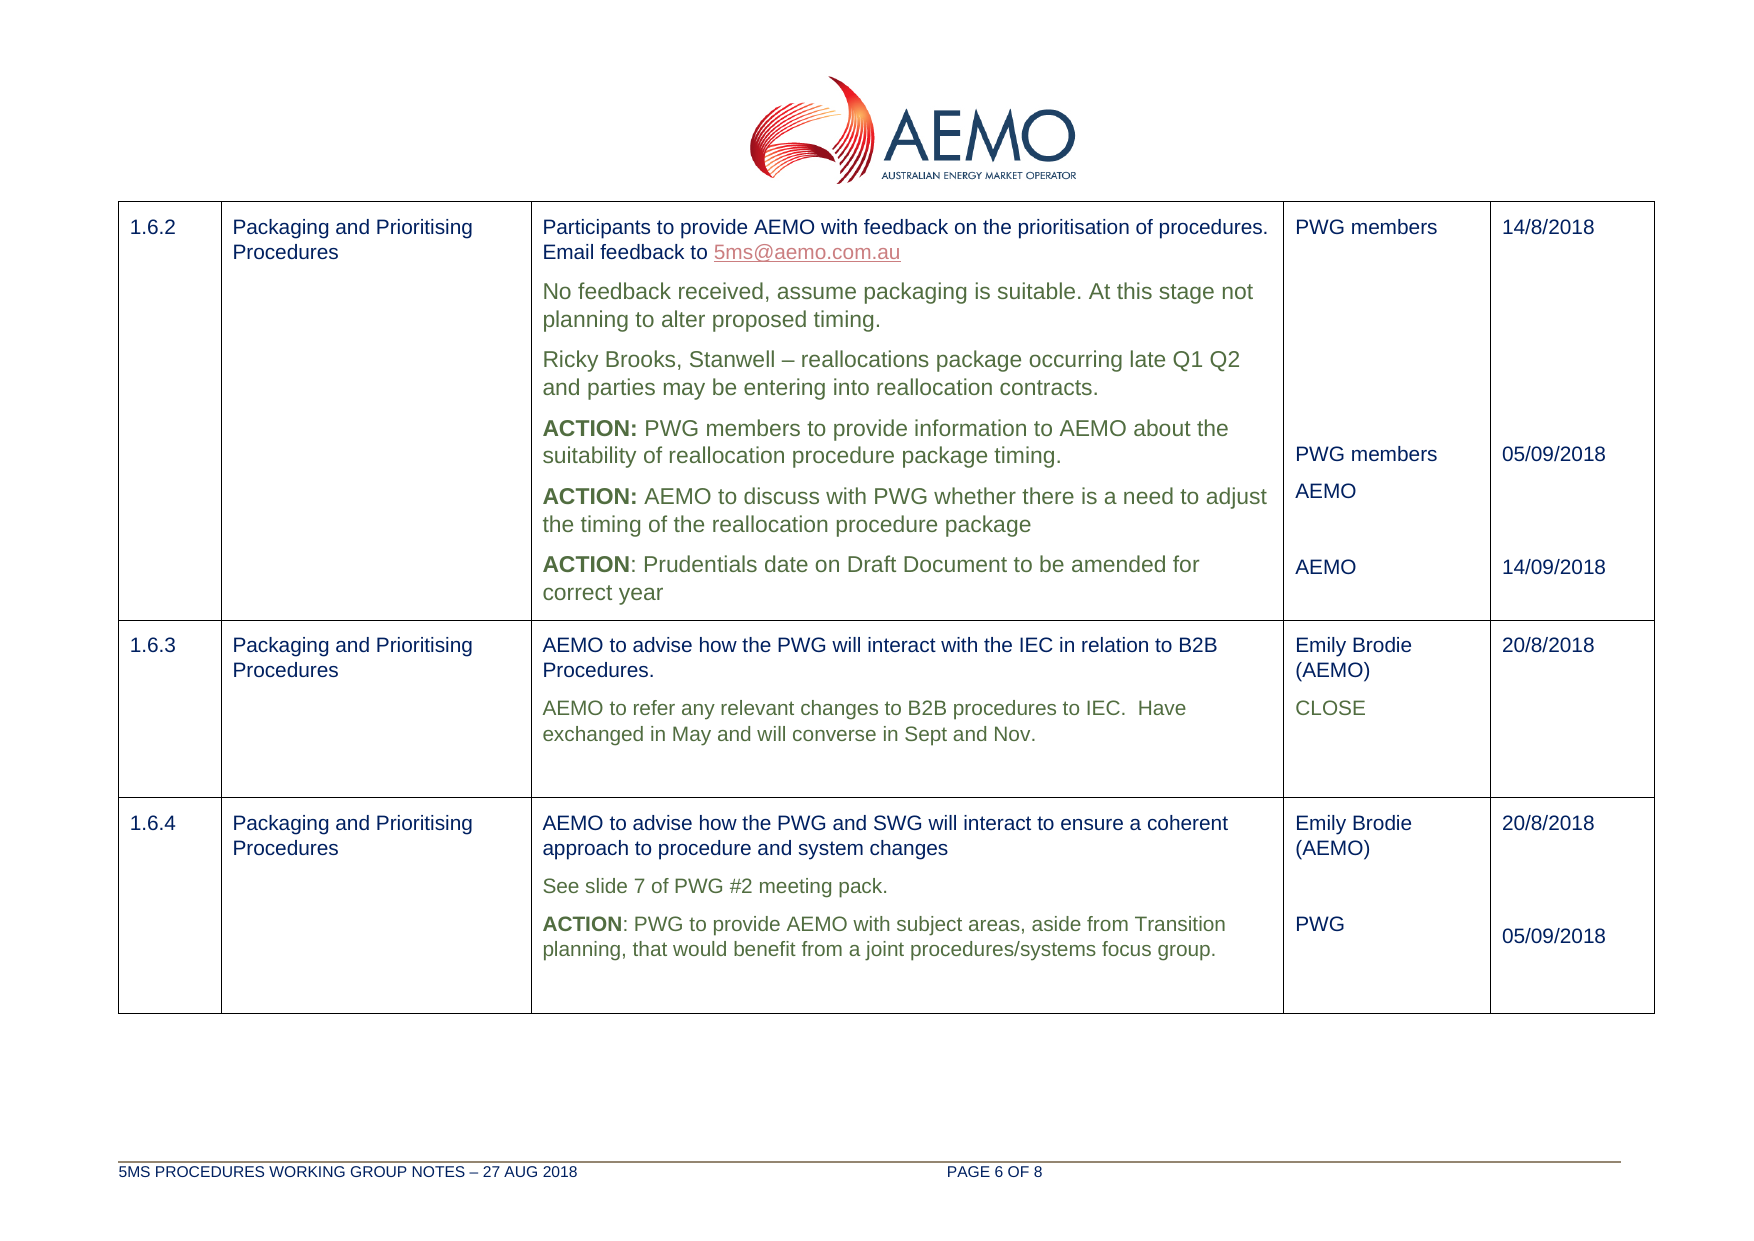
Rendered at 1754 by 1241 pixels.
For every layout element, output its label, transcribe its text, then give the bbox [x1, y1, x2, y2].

table_cell 20/8/2018 [1491, 621, 1654, 797]
table_cell Packaging and Prioritising Procedures [222, 798, 531, 1012]
table_cell 1.6.2 [119, 202, 221, 619]
table_cell Participants to provide AEMO with feedback on the prioritisation of procedures. Email feedback to 5ms@aemo.com.au No feedback received, assume packaging is suitable. At this stage not planning to alter proposed timing. Ricky Brooks, Stanwell – reallocations package occurring late Q1 Q2 and parties may be entering into reallocation contracts. ACTION: PWG members to provide information to AEMO about the suitability of reallocation procedure package timing. ACTION: AEMO to discuss with PWG whether there is a need to adjust the timing of the reallocation procedure package ACTION: Prudentials date on Draft Document to be amended for correct year [532, 202, 1283, 619]
table_cell PWG members PWG members AEMO AEMO [1284, 202, 1490, 619]
picture [749, 75, 1077, 184]
table_cell 20/8/2018 05/09/2018 [1491, 798, 1654, 1012]
table_cell AEMO to advise how the PWG will interact with the IEC in relation to B2B Procedures. AEMO to refer any relevant changes to B2B procedures to IEC. Have exchanged in May and will converse in Sept and Nov. [532, 621, 1283, 797]
table_cell 14/8/2018 05/09/2018 14/09/2018 [1491, 202, 1654, 619]
table_cell 1.6.4 [119, 798, 221, 1012]
table_cell Packaging and Prioritising Procedures [222, 202, 531, 619]
table_cell Emily Brodie (AEMO) PWG [1284, 798, 1490, 1012]
table_cell 1.6.3 [119, 621, 221, 797]
table_cell AEMO to advise how the PWG and SWG will interact to ensure a coherent approach to procedure and system changes See slide 7 of PWG #2 meeting pack. ACTION: PWG to provide AEMO with subject areas, aside from Transition planning, that would benefit from a joint procedures/systems focus group. [532, 798, 1283, 1012]
table_cell Packaging and Prioritising Procedures [222, 621, 531, 797]
table_cell Emily Brodie (AEMO) CLOSE [1284, 621, 1490, 797]
